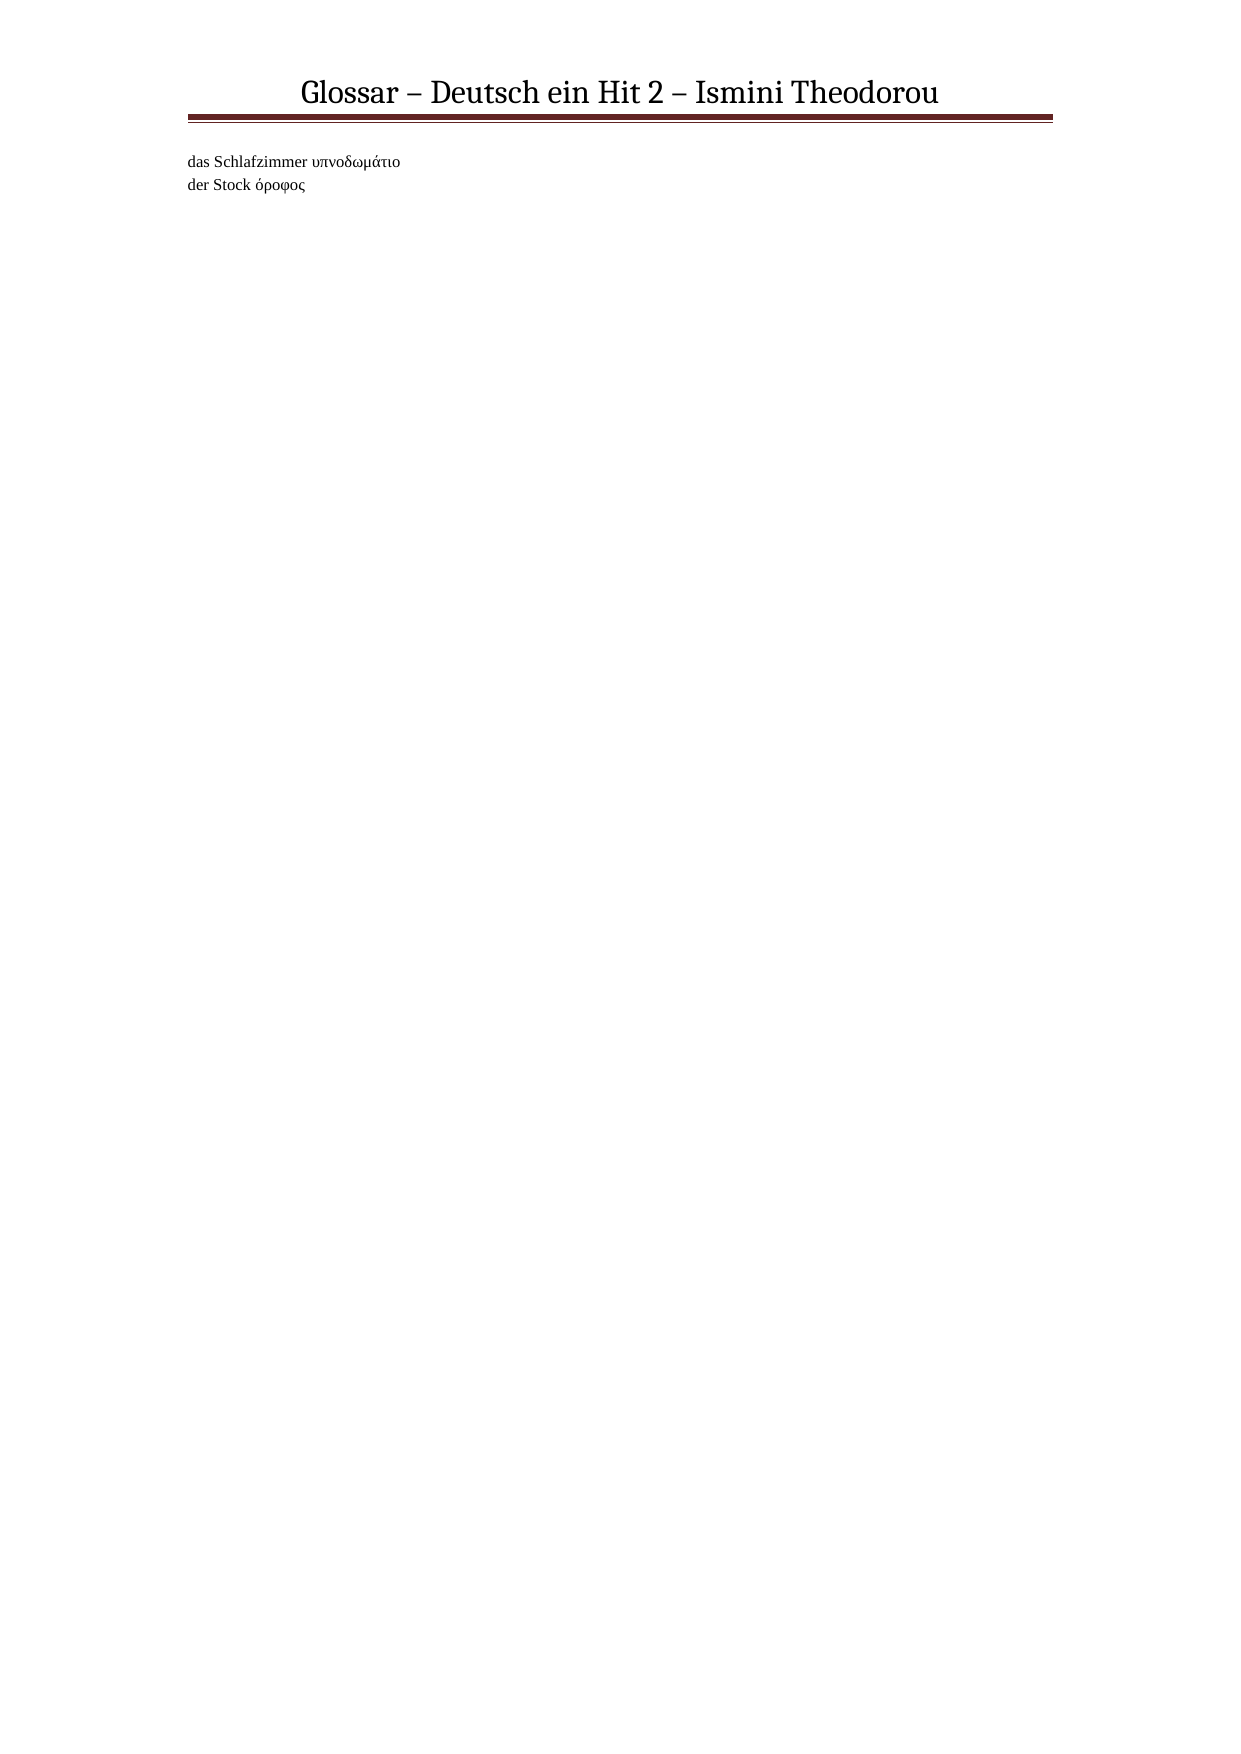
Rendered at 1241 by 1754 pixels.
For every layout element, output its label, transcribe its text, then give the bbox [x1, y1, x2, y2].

text das Schlafzimmer υπνοδωμάτιο [187, 152, 583, 171]
text der Stock όροφος [187, 175, 583, 194]
